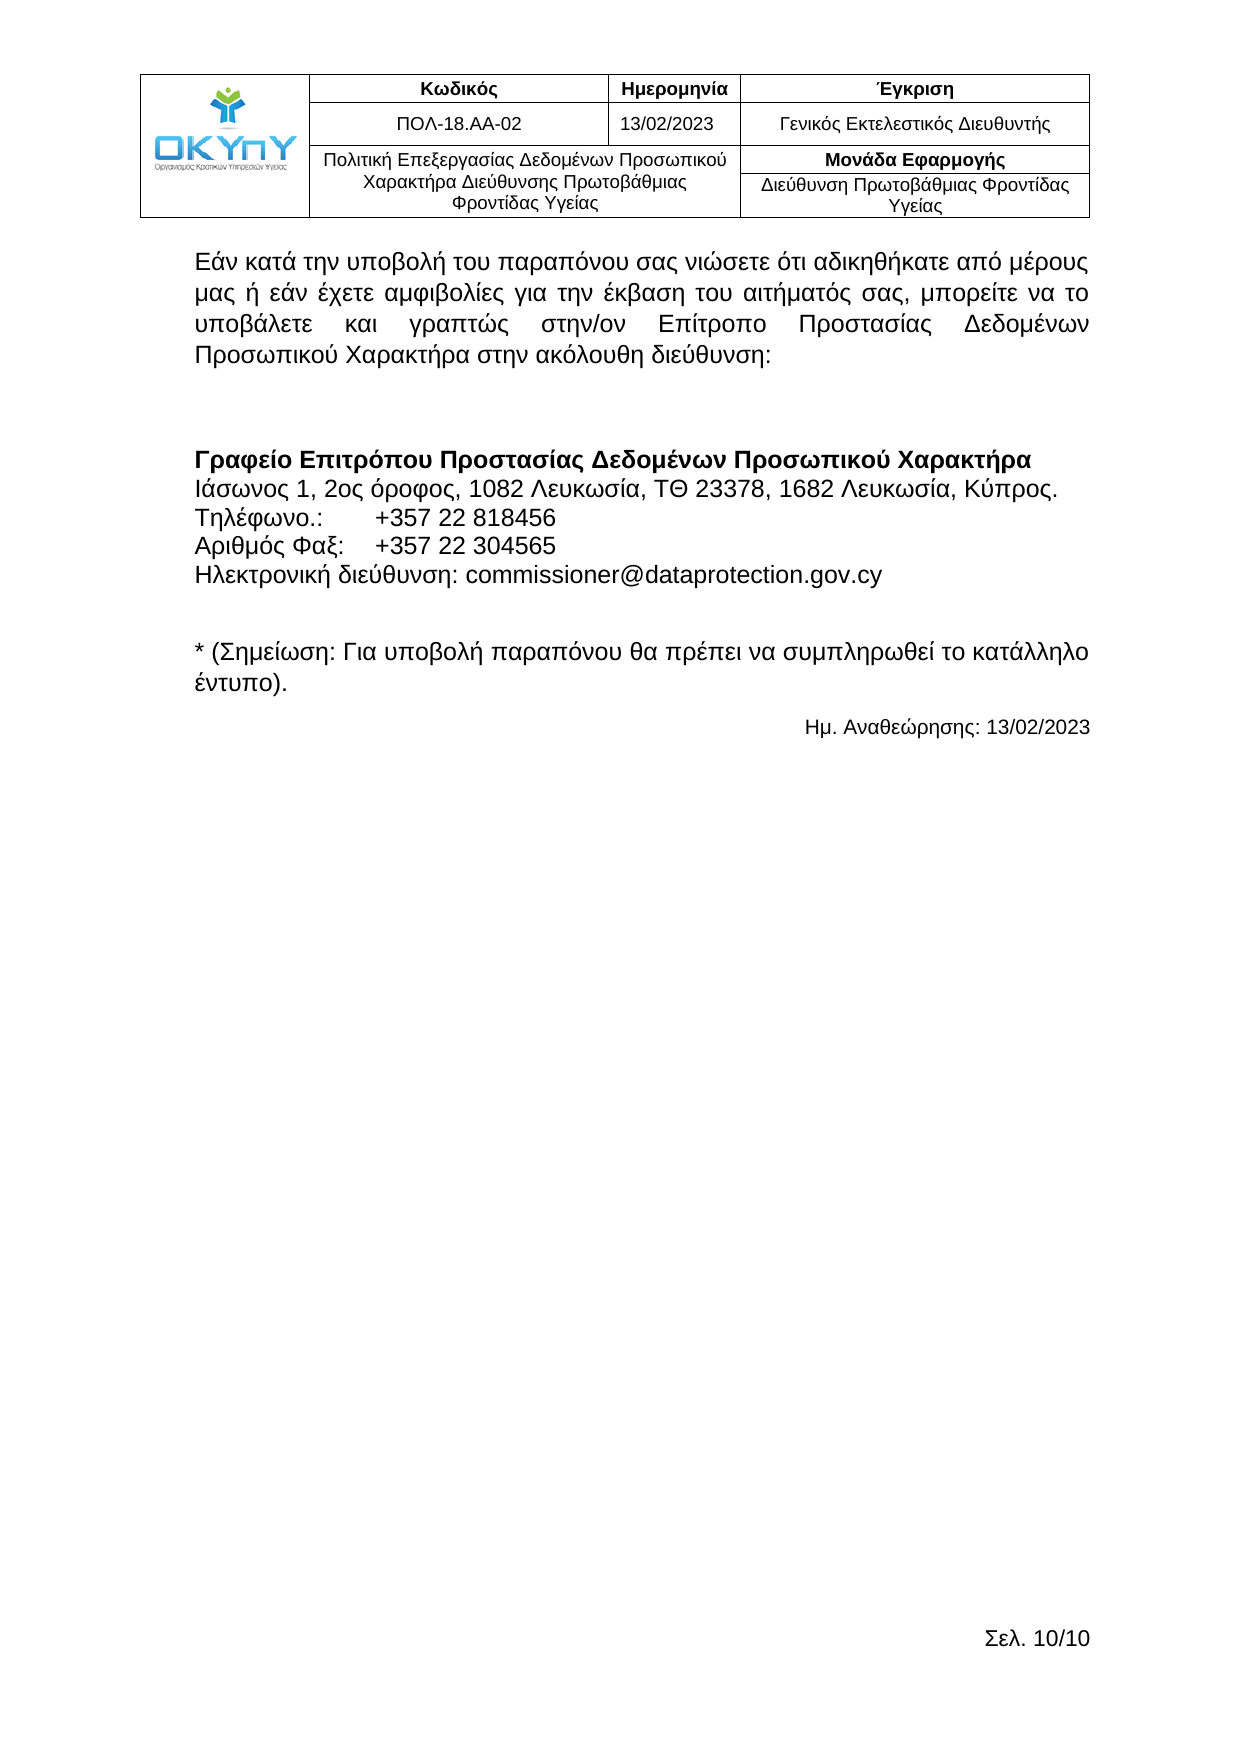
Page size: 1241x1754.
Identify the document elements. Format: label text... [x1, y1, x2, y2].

text Αριθμός Φαξ: +357 22 304565 [194, 531, 1090, 560]
text Ηλεκτρονική διεύθυνση: commissioner@dataprotection.gov.cy [194, 560, 1090, 589]
text * (Σημείωση: Για υποβολή παραπόνου θα πρέπει να συμπληρωθεί το κατάλληλο έντυπο). [194, 636, 1090, 696]
text Εάν κατά την υποβολή του παραπόνου σας νιώσετε ότι αδικηθήκατε από μέρους μας ή εάν έχετε αμφιβολίες για την έκβαση του αιτήματός σας, μπορείτε να το υποβάλετε και γραπτώς στην/ον Επίτροπο Προστασίας Δεδομένων Προσωπικού Χαρακτήρα στην ακόλουθη διεύθυνση: [194, 247, 1090, 368]
text Γραφείο Επιτρόπου Προστασίας Δεδομένων Προσωπικού Χαρακτήρα [194, 445, 1090, 474]
picture [151, 75, 301, 171]
text Τηλέφωνο.: +357 22 818456 [194, 502, 1090, 531]
text Ημ. Αναθεώρησης: 13/02/2023 [150, 715, 1090, 739]
text Ιάσωνος 1, 2ος όροφος, 1082 Λευκωσία, ΤΘ 23378, 1682 Λευκωσία, Κύπρος. [194, 474, 1090, 502]
